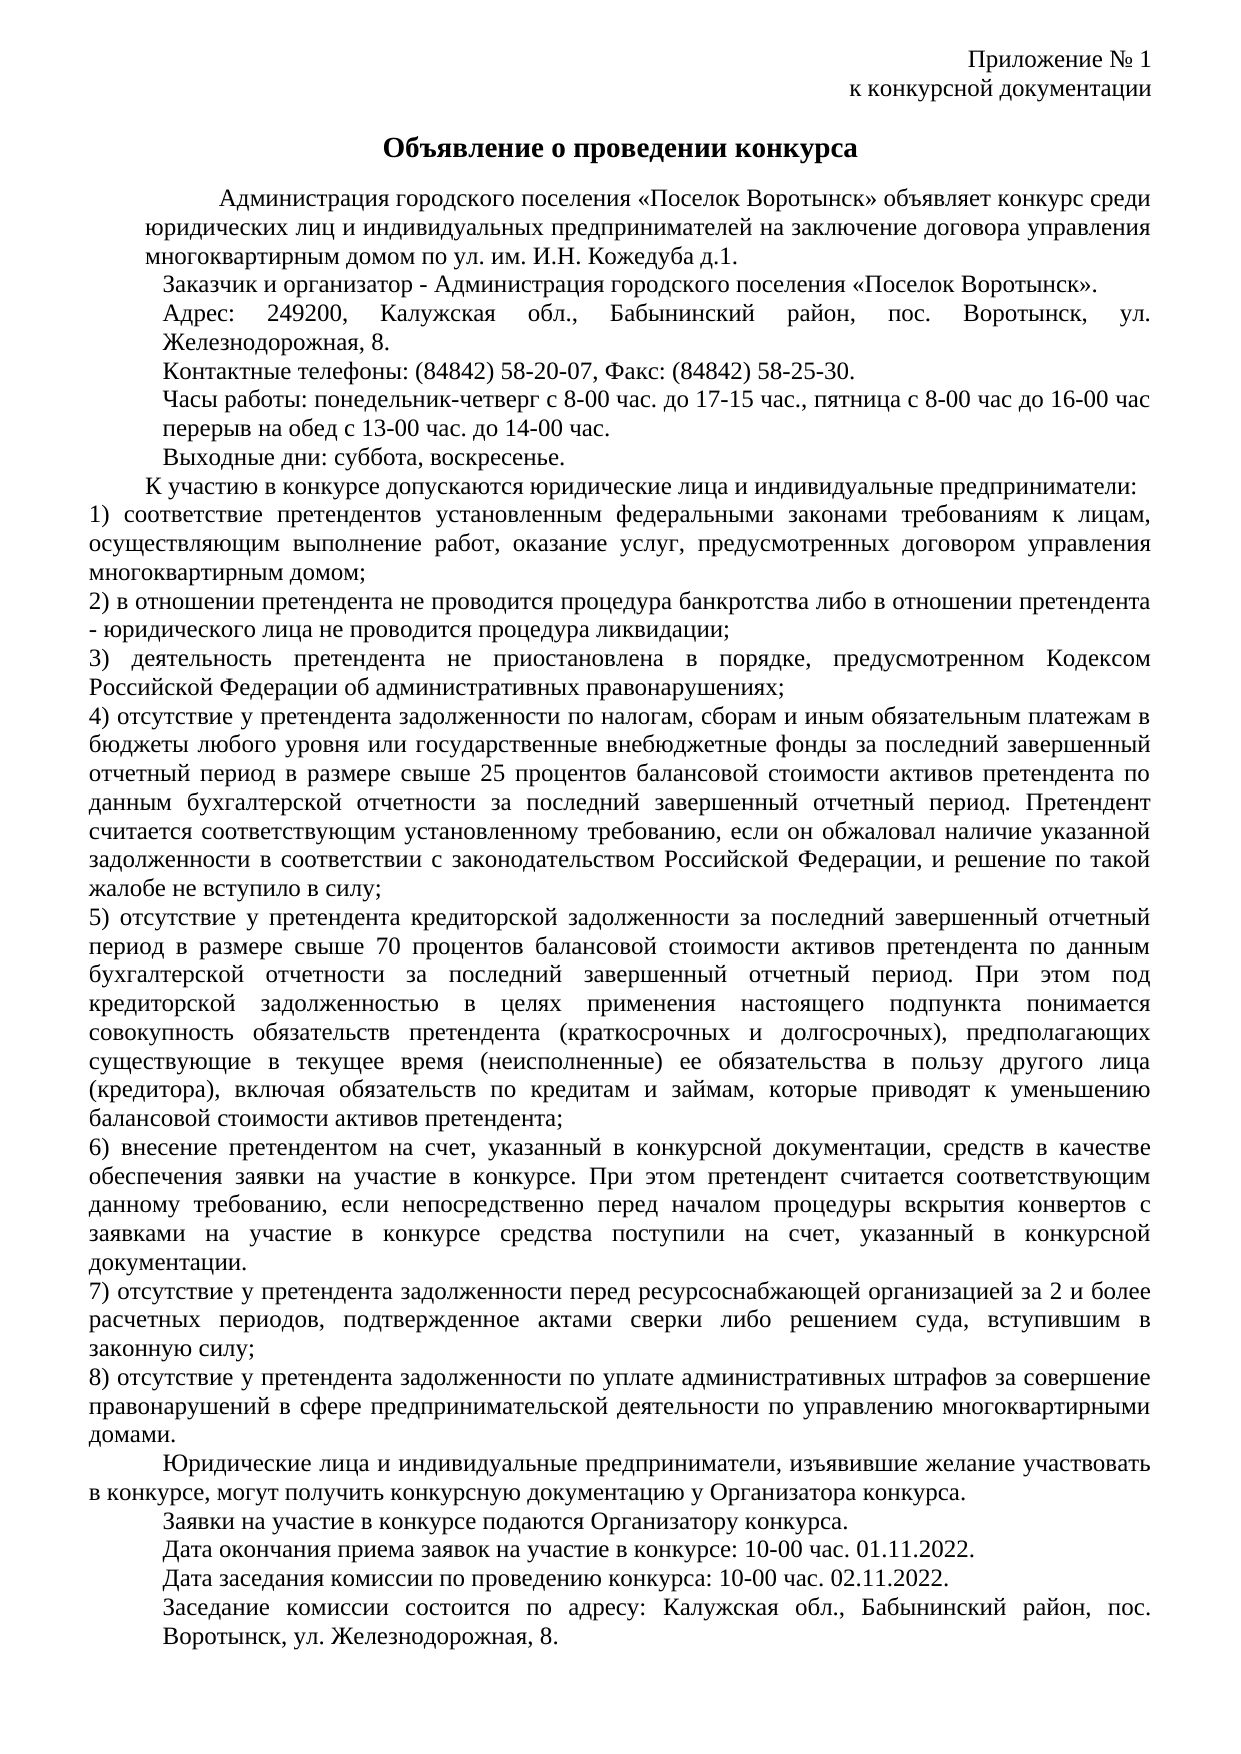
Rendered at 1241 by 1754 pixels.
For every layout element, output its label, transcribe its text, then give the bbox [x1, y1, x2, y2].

text Адрес: 249200, Калужская обл., Бабынинский район, пос. Воротынск, ул. Железнодорожная, 8. [162, 298, 1152, 356]
text Часы работы: понедельник-четверг с 8-00 час. до 17-15 час., пятница с 8-00 час до 16-00 час перерыв на обед с 13-00 час. до 14-00 час. [162, 384, 1152, 442]
text Заказчик и организатор - Администрация городского поселения «Поселок Воротынск». [89, 269, 1152, 298]
text 7) отсутствие у претендента задолженности перед ресурсоснабжающей организацией за 2 и более расчетных периодов, подтвержденное актами сверки либо решением суда, вступившим в законную силу; [89, 1276, 1152, 1362]
text 5) отсутствие у претендента кредиторской задолженности за последний завершенный отчетный период в размере свыше 70 процентов балансовой стоимости активов претендента по данным бухгалтерской отчетности за последний завершенный отчетный период. При этом под кредиторской задолженностью в целях применения настоящего подпункта понимается совокупность обязательств претендента (краткосрочных и долгосрочных), предполагающих существующие в текущее время (неисполненные) ее обязательства в пользу другого лица (кредитора), включая обязательств по кредитам и займам, которые приводят к уменьшению балансовой стоимости активов претендента; [89, 902, 1152, 1132]
text Юридические лица и индивидуальные предприниматели, изъявившие желание участвовать в конкурсе, могут получить конкурсную документацию у Организатора конкурса. [89, 1448, 1152, 1506]
subtitle Объявление о проведении конкурса [89, 131, 1152, 164]
text Дата окончания приема заявок на участие в конкурсе: 10-00 час. 01.11.2022. [89, 1534, 1152, 1563]
text 1) соответствие претендентов установленным федеральными законами требованиям к лицам, осуществляющим выполнение работ, оказание услуг, предусмотренных договором управления многоквартирным домом; [89, 499, 1152, 586]
text Администрация городского поселения «Поселок Воротынск» объявляет конкурс среди юридических лиц и индивидуальных предпринимателей на заключение договора управления многоквартирным домом по ул. им. И.Н. Кожедуба д.1. [145, 183, 1152, 269]
text Заседание комиссии состоится по адресу: Калужская обл., Бабынинский район, пос. Воротынск, ул. Железнодорожная, 8. [162, 1592, 1152, 1649]
text К участию в конкурсе допускаются юридические лица и индивидуальные предприниматели: [145, 471, 1152, 499]
text к конкурсной документации [89, 73, 1152, 102]
text Заявки на участие в конкурсе подаются Организатору конкурса. [89, 1506, 1152, 1534]
text 6) внесение претендентом на счет, указанный в конкурсной документации, средств в качестве обеспечения заявки на участие в конкурсе. При этом претендент считается соответствующим данному требованию, если непосредственно перед началом процедуры вскрытия конвертов с заявками на участие в конкурсе средства поступили на счет, указанный в конкурсной документации. [89, 1132, 1152, 1276]
text Выходные дни: суббота, воскресенье. [89, 442, 1152, 471]
text 4) отсутствие у претендента задолженности по налогам, сборам и иным обязательным платежам в бюджеты любого уровня или государственные внебюджетные фонды за последний завершенный отчетный период в размере свыше 25 процентов балансовой стоимости активов претендента по данным бухгалтерской отчетности за последний завершенный отчетный период. Претендент считается соответствующим установленному требованию, если он обжаловал наличие указанной задолженности в соответствии с законодательством Российской Федерации, и решение по такой жалобе не вступило в силу; [89, 701, 1152, 902]
text 8) отсутствие у претендента задолженности по уплате административных штрафов за совершение правонарушений в сфере предпринимательской деятельности по управлению многоквартирными домами. [89, 1362, 1152, 1448]
text 2) в отношении претендента не проводится процедура банкротства либо в отношении претендента - юридического лица не проводится процедура ликвидации; [89, 586, 1152, 643]
text Контактные телефоны: (84842) 58-20-07, Факс: (84842) 58-25-30. [89, 356, 1152, 384]
text Приложение № 1 [89, 44, 1152, 73]
text 3) деятельность претендента не приостановлена в порядке, предусмотренном Кодексом Российской Федерации об административных правонарушениях; [89, 643, 1152, 701]
text Дата заседания комиссии по проведению конкурса: 10-00 час. 02.11.2022. [162, 1563, 1152, 1592]
